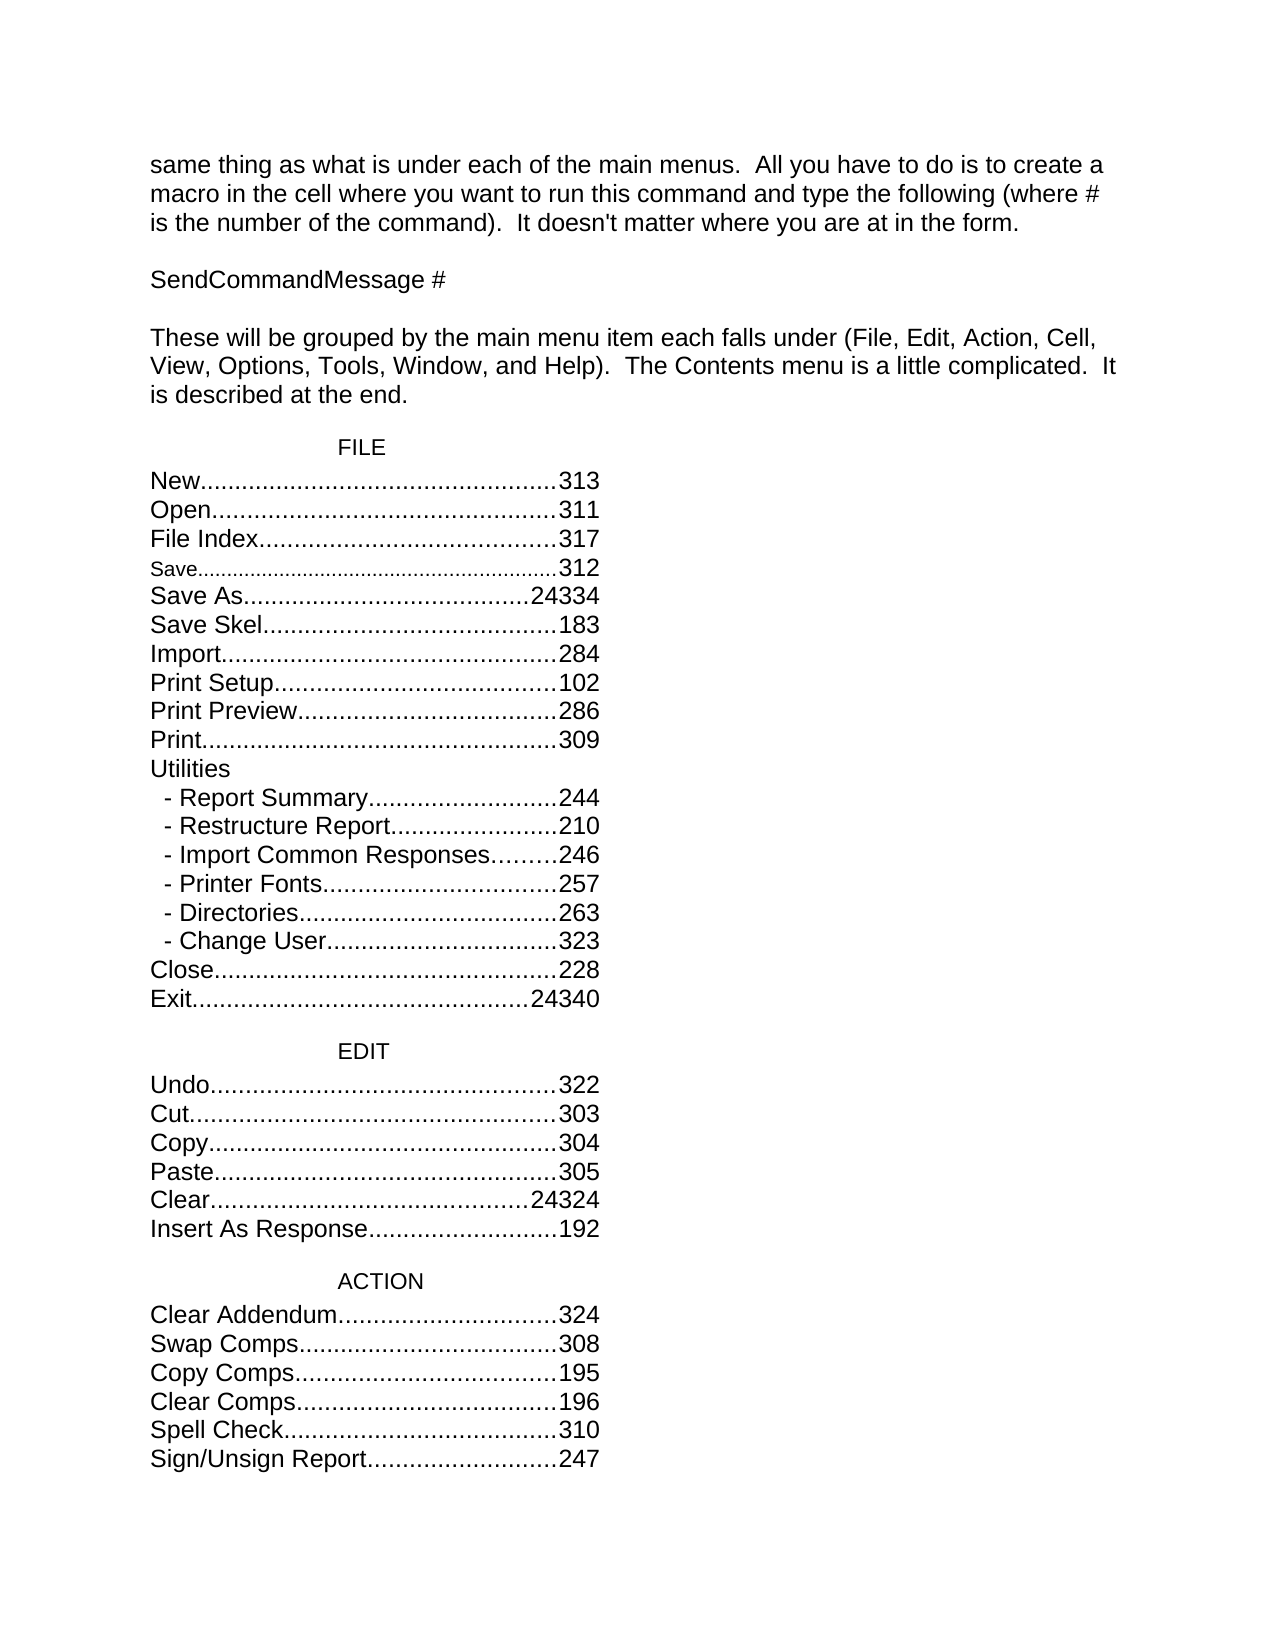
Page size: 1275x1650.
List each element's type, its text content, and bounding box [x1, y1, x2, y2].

text Copy 304 [150, 1128, 1125, 1156]
subtitle FILE [337, 434, 1125, 460]
text - Report Summary 244 [150, 783, 1125, 811]
text Print Preview 286 [150, 696, 1125, 725]
text Open 311 [150, 495, 1125, 524]
text Save 312 [150, 553, 1125, 581]
text Spell Check 310 [150, 1415, 1125, 1444]
text Clear 24324 [150, 1185, 1125, 1214]
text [150, 150, 1125, 236]
text Clear Addendum 324 [150, 1300, 1125, 1329]
text SendCommandMessage # [150, 265, 1125, 294]
text Clear Comps 196 [150, 1387, 1125, 1415]
text - Restructure Report 210 [150, 811, 1125, 840]
text Save As 24334 [150, 581, 1125, 610]
text New 313 [150, 466, 1125, 495]
subtitle ACTION [337, 1268, 1125, 1294]
text - Printer Fonts 257 [150, 869, 1125, 898]
text These will be grouped by the main menu item each falls under (File, Edit, Action, Cell, View, Options, Tools, Window, and Help). The Contents menu is a little complicated. It is described at the end. [150, 322, 1125, 409]
text - Import Common Responses 246 [150, 840, 1125, 869]
text Insert As Response 192 [150, 1214, 1125, 1243]
text Print Setup 102 [150, 668, 1125, 696]
text Exit 24340 [150, 984, 1125, 1013]
text Save Skel 183 [150, 610, 1125, 639]
text Import 284 [150, 639, 1125, 668]
text Sign/Unsign Report 247 [150, 1444, 1125, 1473]
text Utilities [150, 754, 1125, 783]
text - Directories 263 [150, 898, 1125, 926]
text Undo 322 [150, 1070, 1125, 1099]
text Swap Comps 308 [150, 1329, 1125, 1358]
text File Index 317 [150, 524, 1125, 553]
text Print 309 [150, 725, 1125, 754]
subtitle EDIT [337, 1038, 1125, 1064]
text Copy Comps 195 [150, 1358, 1125, 1387]
text Close 228 [150, 955, 1125, 984]
text - Change User 323 [150, 926, 1125, 955]
text Paste 305 [150, 1156, 1125, 1185]
text Cut 303 [150, 1099, 1125, 1128]
